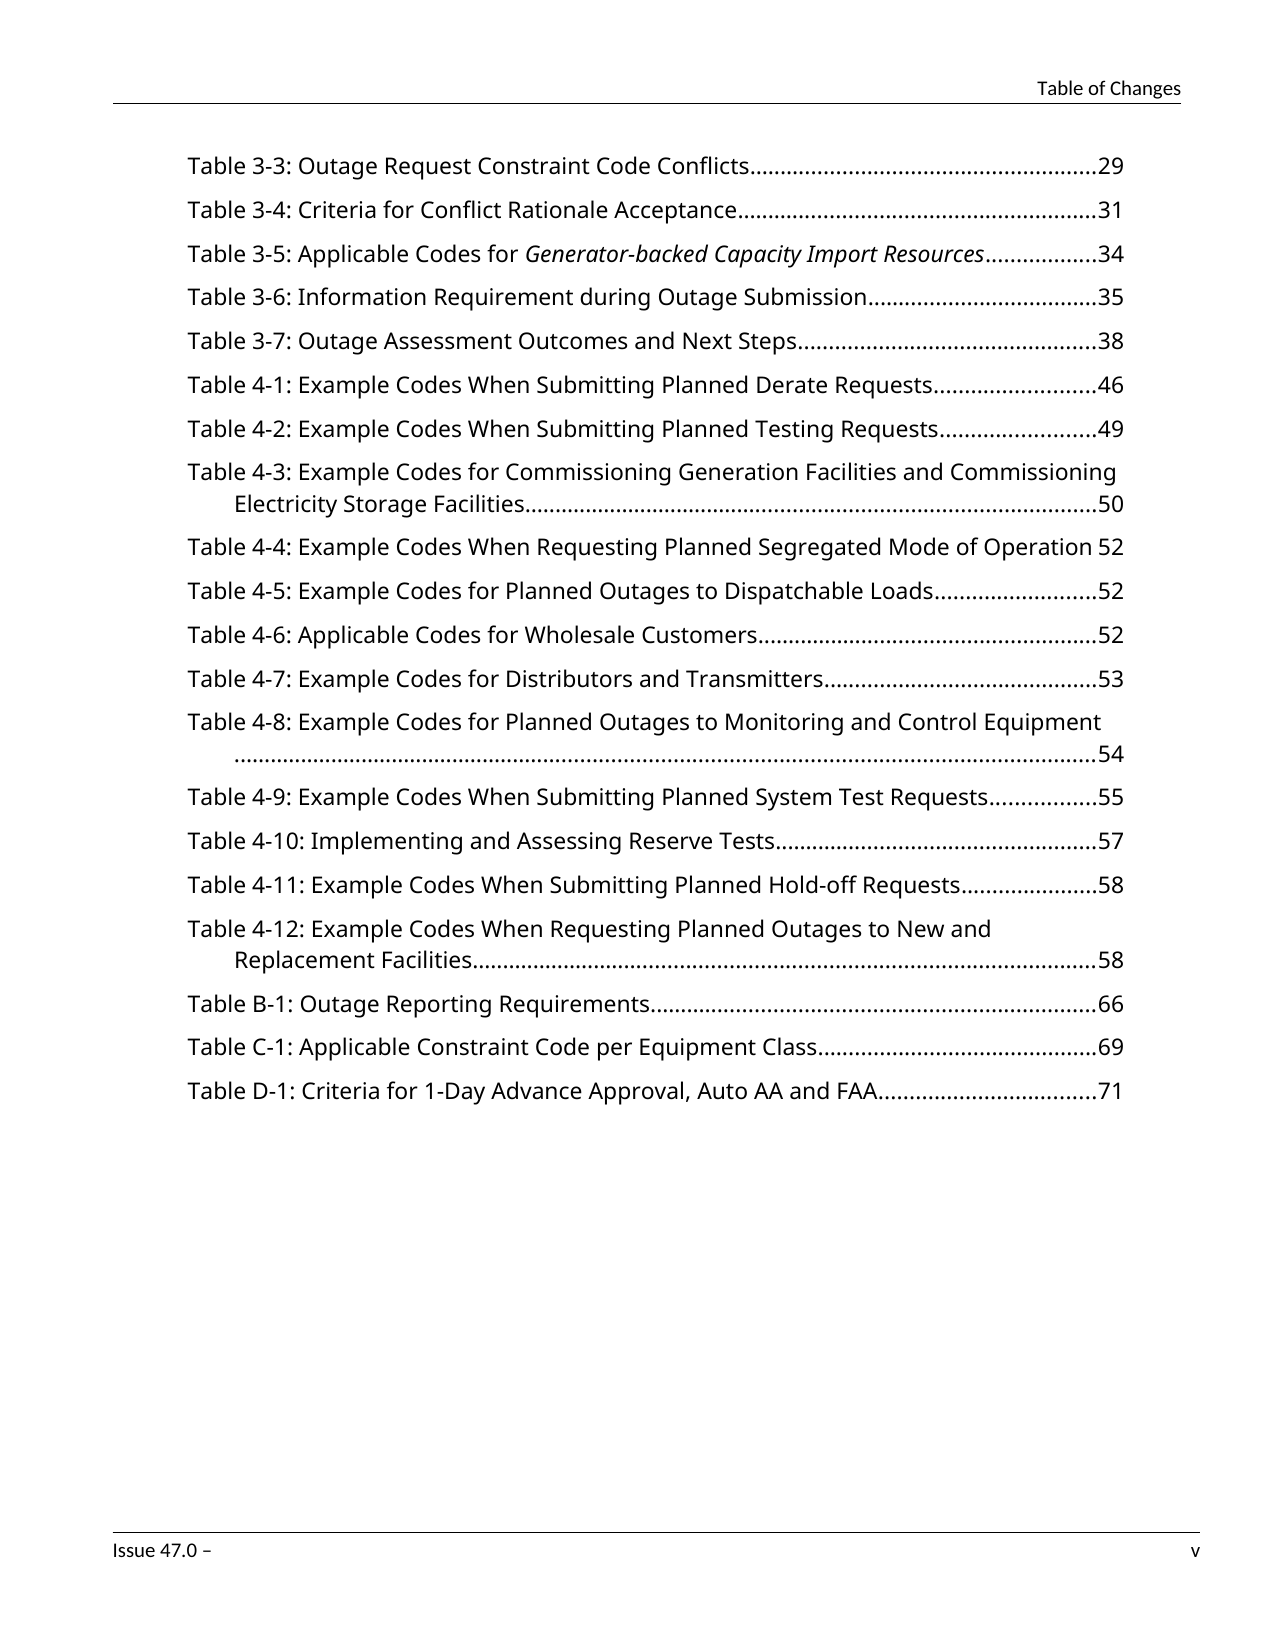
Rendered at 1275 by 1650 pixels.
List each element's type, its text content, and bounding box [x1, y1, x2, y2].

text Table B-1: Outage Reporting Requirements 66 [187, 987, 1125, 1019]
text Table 3-7: Outage Assessment Outcomes and Next Steps 38 [187, 325, 1125, 356]
text Table 3-3: Outage Request Constraint Code Conflicts 29 [187, 150, 1125, 181]
text Table 4-3: Example Codes for Commissioning Generation Facilities and Commissioning Electricity Storage Facilities 50 [187, 456, 1125, 519]
text Table 4-4: Example Codes When Requesting Planned Segregated Mode of Operation 52 [187, 531, 1125, 562]
text Table 4-9: Example Codes When Submitting Planned System Test Requests 55 [187, 781, 1125, 812]
text Table 4-2: Example Codes When Submitting Planned Testing Requests 49 [187, 412, 1125, 444]
text Table 4-7: Example Codes for Distributors and Transmitters 53 [187, 662, 1125, 694]
text Table 3-4: Criteria for Conflict Rationale Acceptance 31 [187, 194, 1125, 225]
text Table C-1: Applicable Constraint Code per Equipment Class 69 [187, 1031, 1125, 1062]
text Table 3-6: Information Requirement during Outage Submission 35 [187, 281, 1125, 312]
text Table 4-8: Example Codes for Planned Outages to Monitoring and Control Equipment 54 [187, 706, 1125, 769]
text Table 4-11: Example Codes When Submitting Planned Hold-off Requests 58 [187, 869, 1125, 900]
text Table 4-6: Applicable Codes for Wholesale Customers 52 [187, 619, 1125, 650]
text Table 4-1: Example Codes When Submitting Planned Derate Requests 46 [187, 369, 1125, 400]
text Table 4-12: Example Codes When Requesting Planned Outages to New and Replacement Facilities 58 [187, 912, 1125, 975]
text Table 3-5: Applicable Codes for Generator-backed Capacity Import Resources 34 [187, 237, 1125, 269]
text Table D-1: Criteria for 1-Day Advance Approval, Auto AA and FAA 71 [187, 1075, 1125, 1106]
text Table 4-5: Example Codes for Planned Outages to Dispatchable Loads 52 [187, 575, 1125, 606]
text Table 4-10: Implementing and Assessing Reserve Tests 57 [187, 825, 1125, 856]
